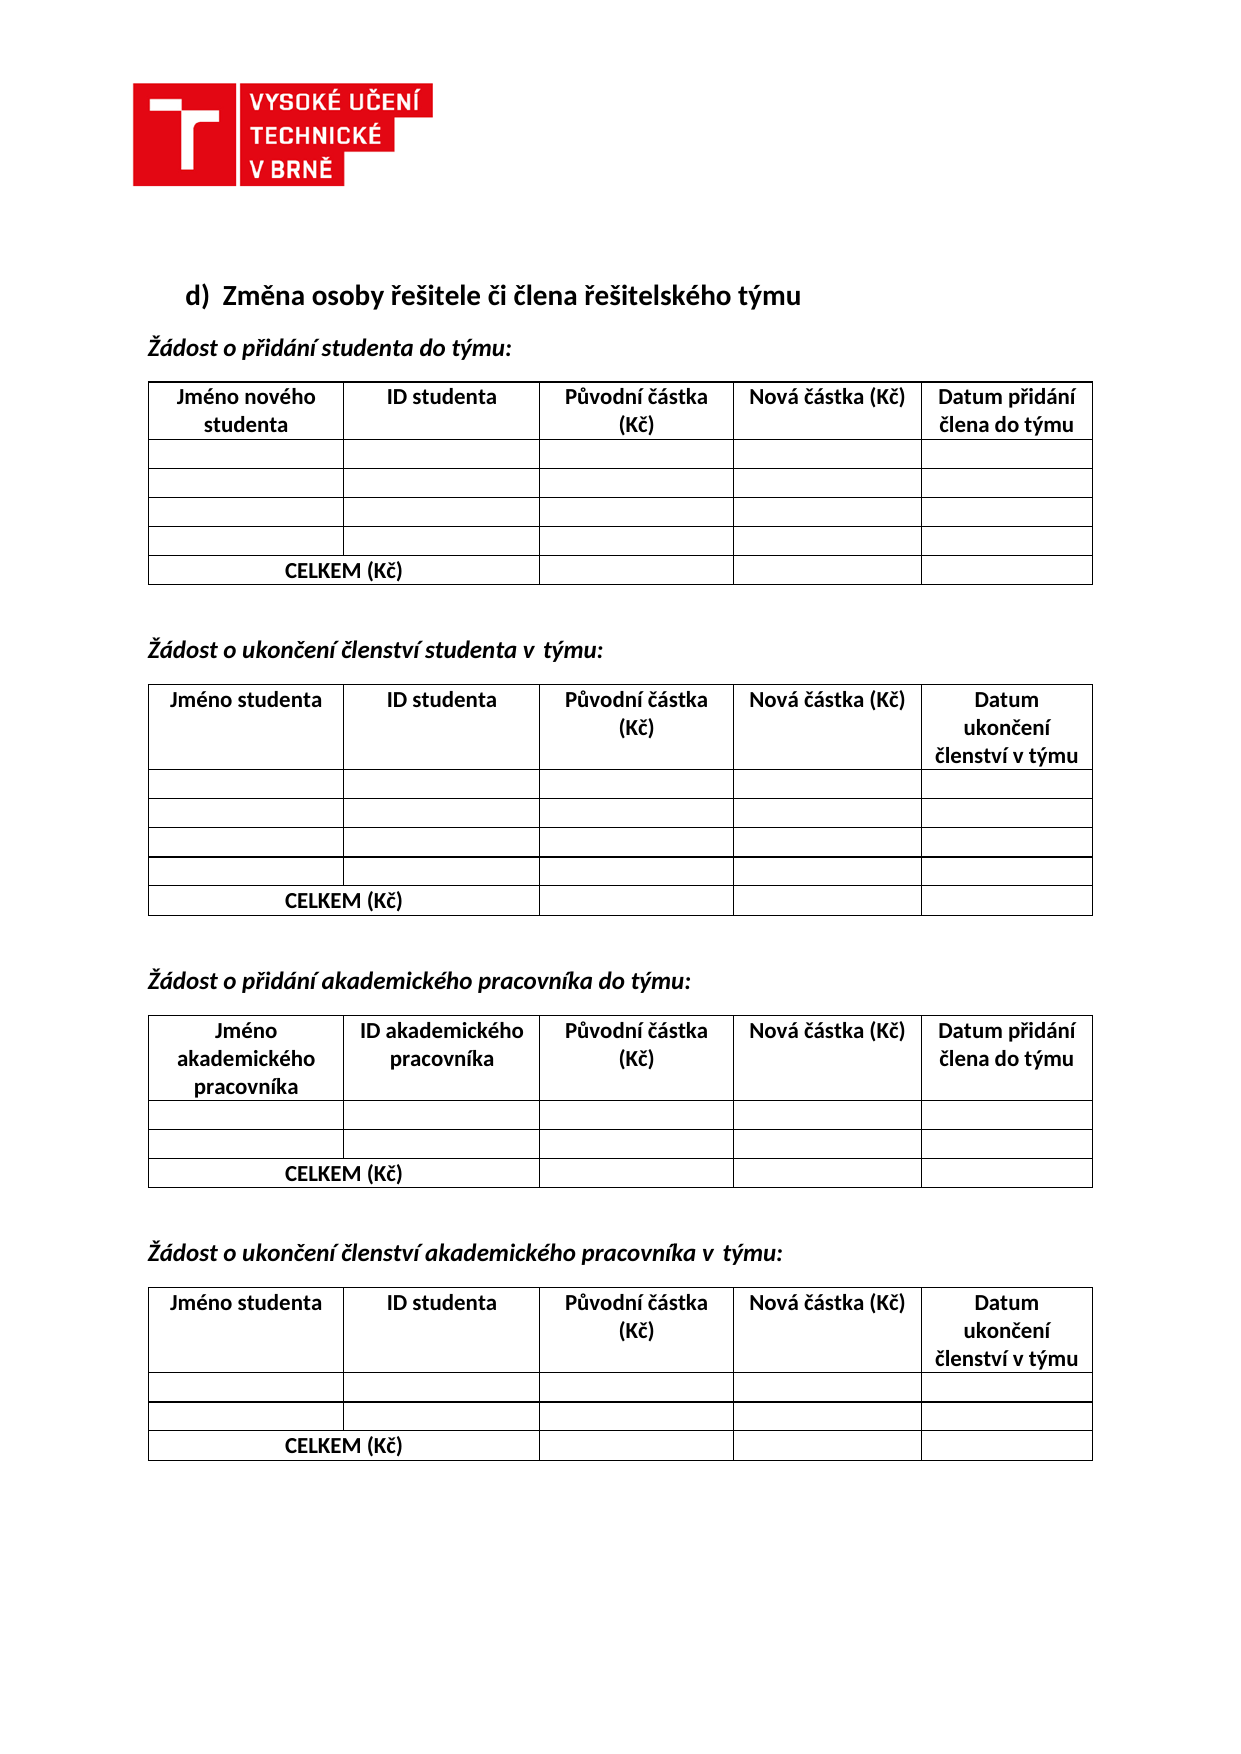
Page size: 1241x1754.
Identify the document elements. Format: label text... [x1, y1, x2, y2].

table_cell [734, 1431, 921, 1459]
table_header Nová částka (Kč) [734, 1288, 921, 1372]
table_header ID studenta [344, 383, 539, 438]
table_cell [149, 527, 343, 555]
text Žádost o přidání akademického pracovníka do týmu: [148, 965, 1092, 996]
table_header ID akademického pracovníka [344, 1016, 539, 1100]
table_cell [734, 1101, 921, 1129]
table_cell CELKEM (Kč) [149, 556, 539, 584]
table_header Nová částka (Kč) [734, 1016, 921, 1100]
table_cell [734, 440, 921, 468]
table_cell [149, 828, 343, 856]
table_cell [540, 1373, 733, 1401]
table_cell [540, 1403, 733, 1430]
table_header Jméno akademického pracovníka [149, 1016, 343, 1100]
table_header Původní částka (Kč) [540, 685, 733, 769]
text Žádost o ukončení členství studenta v týmu: [148, 634, 1092, 665]
table_cell [922, 556, 1092, 584]
table_header Jméno studenta [149, 685, 343, 769]
table_cell [540, 886, 733, 914]
table_cell [149, 469, 343, 497]
table_cell [922, 770, 1092, 798]
table_cell [922, 1130, 1092, 1158]
table_cell [540, 1431, 733, 1459]
table_cell CELKEM (Kč) [149, 1159, 539, 1187]
table_header Nová částka (Kč) [734, 383, 921, 438]
table_cell [922, 440, 1092, 468]
table_header Jméno nového studenta [149, 383, 343, 438]
table_cell [922, 828, 1092, 856]
table_cell [540, 770, 733, 798]
table_cell CELKEM (Kč) [149, 1431, 539, 1459]
table_cell [149, 440, 343, 468]
table_cell [344, 799, 539, 827]
table_cell [734, 828, 921, 856]
table_cell [149, 1101, 343, 1129]
table_cell [734, 1159, 921, 1187]
table_cell [734, 886, 921, 914]
table_header Datum ukončení členství v týmu [922, 685, 1092, 769]
table_cell [344, 527, 539, 555]
table_cell [922, 527, 1092, 555]
table_cell [922, 1101, 1092, 1129]
table_cell [922, 1159, 1092, 1187]
table_cell [922, 1403, 1092, 1430]
table_cell [734, 1130, 921, 1158]
table_cell [540, 799, 733, 827]
table_cell [734, 799, 921, 827]
table_header Původní částka (Kč) [540, 1016, 733, 1100]
table_cell [344, 498, 539, 526]
table_header Nová částka (Kč) [734, 685, 921, 769]
table_cell [149, 799, 343, 827]
table_cell [344, 1403, 539, 1430]
table_cell [149, 1130, 343, 1158]
table_cell [540, 1159, 733, 1187]
table_header Původní částka (Kč) [540, 383, 733, 438]
table_cell [344, 770, 539, 798]
table_cell [922, 799, 1092, 827]
table_cell [922, 1373, 1092, 1401]
table_header ID studenta [344, 685, 539, 769]
table_cell [540, 498, 733, 526]
list Změna osoby řešitele či člena řešitelského týmu [185, 277, 1092, 312]
table_cell [540, 556, 733, 584]
table_cell [344, 1373, 539, 1401]
table_header Původní částka (Kč) [540, 1288, 733, 1372]
text Žádost o přidání studenta do týmu: [148, 332, 1092, 362]
table_cell [344, 440, 539, 468]
table_cell [344, 828, 539, 856]
table_cell [344, 858, 539, 885]
table_cell [922, 858, 1092, 885]
table_cell [540, 828, 733, 856]
table_cell [149, 498, 343, 526]
table_cell [540, 1130, 733, 1158]
table_header Datum přidání člena do týmu [922, 383, 1092, 438]
table_cell [344, 1101, 539, 1129]
table_cell [540, 527, 733, 555]
table_cell [149, 858, 343, 885]
table_cell [734, 469, 921, 497]
table_cell [734, 498, 921, 526]
table_cell [540, 858, 733, 885]
table_header Jméno studenta [149, 1288, 343, 1372]
table_cell [922, 886, 1092, 914]
table_cell [922, 498, 1092, 526]
table_cell [922, 469, 1092, 497]
table_cell [734, 770, 921, 798]
text Žádost o ukončení členství akademického pracovníka v týmu: [148, 1238, 1092, 1268]
table_cell [344, 469, 539, 497]
table_cell [734, 858, 921, 885]
table_cell [540, 440, 733, 468]
table_cell [344, 1130, 539, 1158]
table_header ID studenta [344, 1288, 539, 1372]
table_header Datum ukončení členství v týmu [922, 1288, 1092, 1372]
table_header Datum přidání člena do týmu [922, 1016, 1092, 1100]
table_cell [734, 527, 921, 555]
table_cell [540, 1101, 733, 1129]
table_cell [540, 469, 733, 497]
table_cell [149, 1403, 343, 1430]
table_cell [922, 1431, 1092, 1459]
table_cell [734, 1403, 921, 1430]
table_cell [149, 770, 343, 798]
table_cell [149, 1373, 343, 1401]
table_cell [734, 1373, 921, 1401]
table_cell [734, 556, 921, 584]
table_cell CELKEM (Kč) [149, 886, 539, 914]
